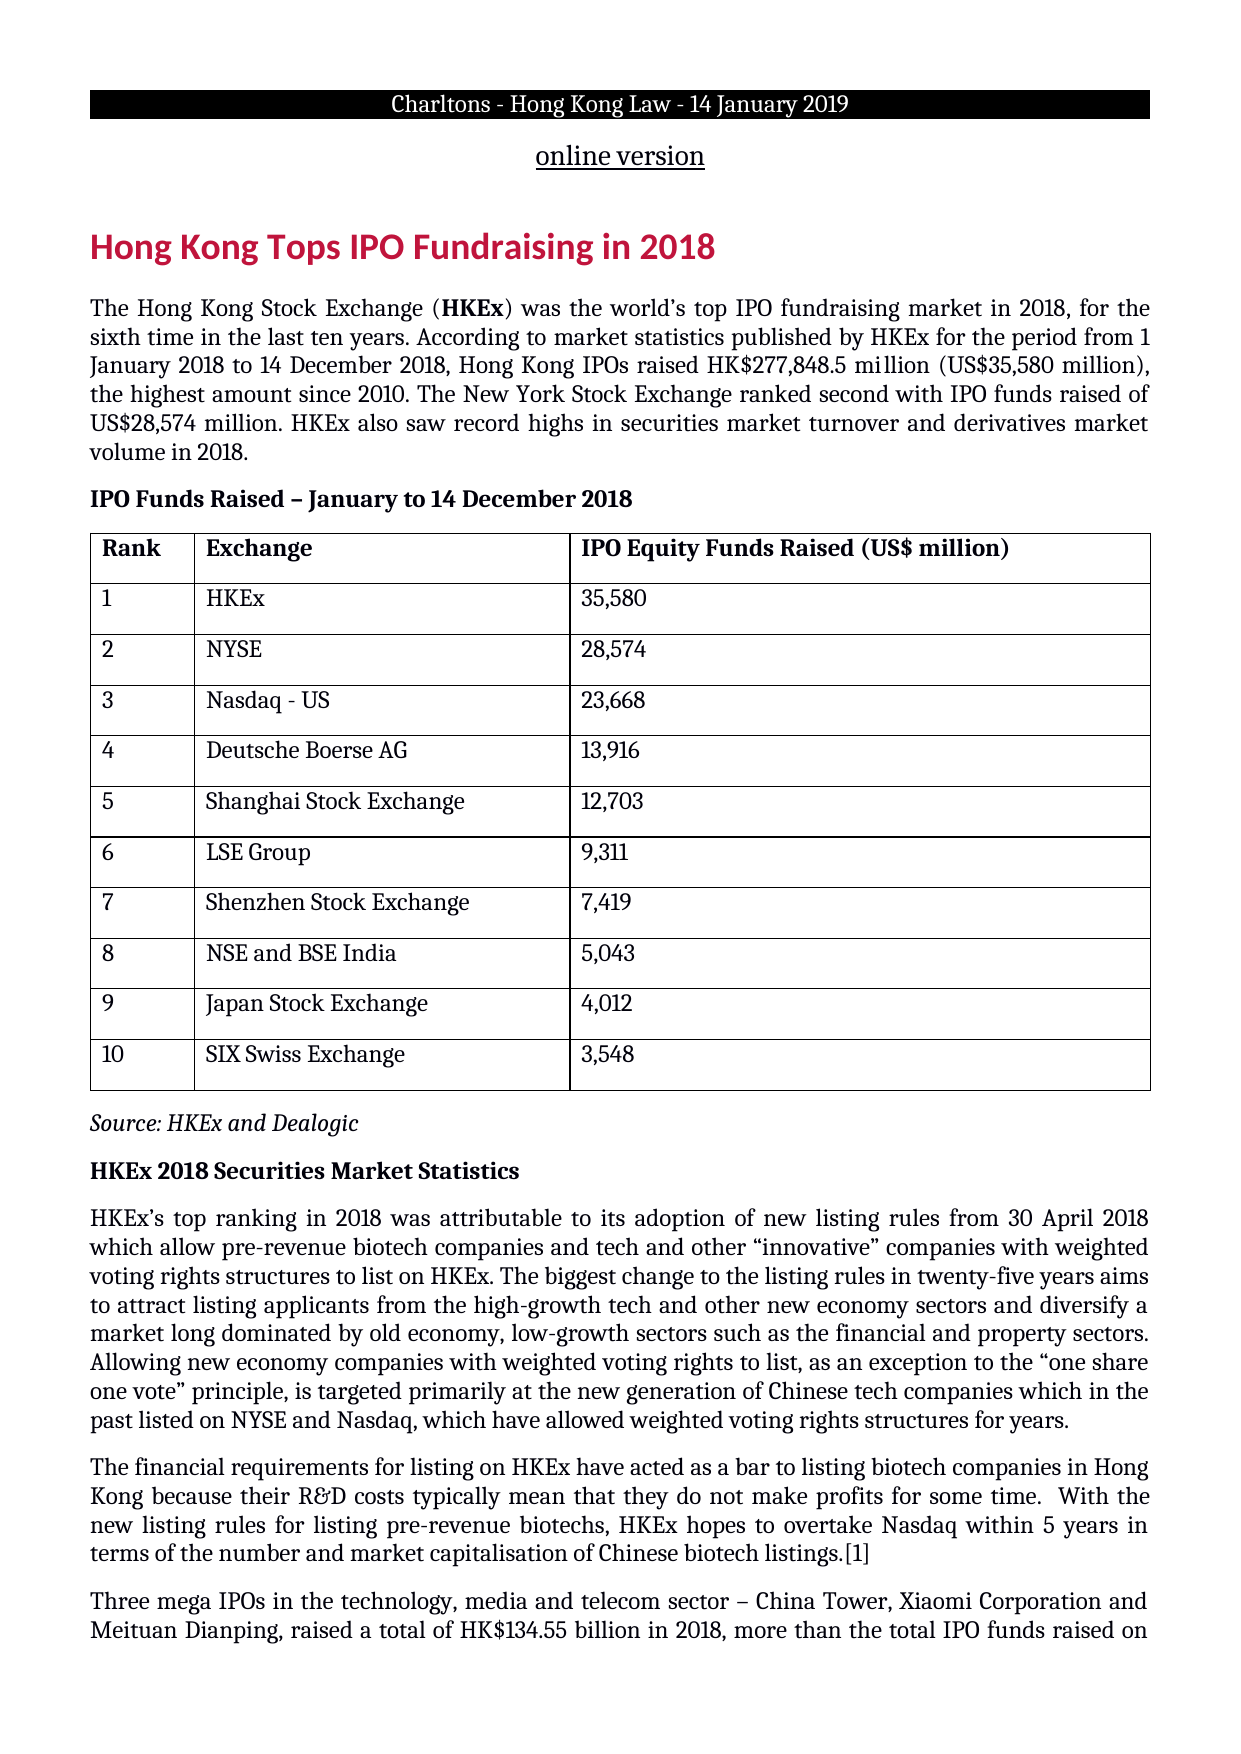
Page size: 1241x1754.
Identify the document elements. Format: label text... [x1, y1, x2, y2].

text The Hong Kong Stock Exchange (HKEx) was the world’s top IPO fundraising market in 2018, for the sixth time in the last ten years. According to market statistics published by HKEx for the period from 1 January 2018 to 14 December 2018, Hong Kong IPOs raised HK$277,848.5 million (US$35,580 million), the highest amount since 2010. The New York Stock Exchange ranked second with IPO funds raised of US$28,574 million. HKEx also saw record highs in securities market turnover and derivatives market volume in 2018. [90, 294, 1150, 466]
table_cell LSE Group [195, 838, 569, 887]
table_cell Shanghai Stock Exchange [195, 787, 569, 836]
text online version [90, 139, 1150, 173]
title Hong Kong Tops IPO Fundraising in 2018 [90, 223, 1150, 269]
table_cell NYSE [195, 635, 569, 684]
table_cell SIX Swiss Exchange [195, 1040, 569, 1089]
table_cell 7 [91, 888, 194, 938]
table_cell 2 [91, 635, 194, 684]
table_cell 13,916 [571, 736, 1150, 786]
table_cell 5,043 [571, 939, 1150, 988]
text HKEx 2018 Securities Market Statistics [90, 1157, 1150, 1186]
table_cell 1 [91, 584, 194, 634]
table_cell HKEx [195, 584, 569, 634]
table_cell Japan Stock Exchange [195, 989, 569, 1039]
text HKEx’s top ranking in 2018 was attributable to its adoption of new listing rules from 30 April 2018 which allow pre-revenue biotech companies and tech and other “innovative” companies with weighted voting rights structures to list on HKEx. The biggest change to the listing rules in twenty-five years aims to attract listing applicants from the high-growth tech and other new economy sectors and diversify a market long dominated by old economy, low-growth sectors such as the financial and property sectors. Allowing new economy companies with weighted voting rights to list, as an exception to the “one share one vote” principle, is targeted primarily at the new generation of Chinese tech companies which in the past listed on NYSE and Nasdaq, which have allowed weighted voting rights structures for years. [90, 1204, 1150, 1434]
table_cell 6 [91, 838, 194, 887]
table_cell 5 [91, 787, 194, 836]
table_cell 35,580 [571, 584, 1150, 634]
text Charltons - Hong Kong Law - 14 January 2019 [90, 90, 1150, 119]
table_cell NSE and BSE India [195, 939, 569, 988]
table_cell 9,311 [571, 838, 1150, 887]
table_cell 7,419 [571, 888, 1150, 938]
table_header IPO Equity Funds Raised (US$ million) [571, 534, 1150, 583]
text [90, 1587, 1150, 1644]
table_cell 3 [91, 686, 194, 735]
table_header Rank [91, 534, 194, 583]
table_header Exchange [195, 534, 569, 583]
table_cell 28,574 [571, 635, 1150, 684]
table_cell 10 [91, 1040, 194, 1089]
text The financial requirements for listing on HKEx have acted as a bar to listing biotech companies in Hong Kong because their R&D costs typically mean that they do not make profits for some time. With the new listing rules for listing pre-revenue biotechs, HKEx hopes to overtake Nasdaq within 5 years in terms of the number and market capitalisation of Chinese biotech listings.[1] [90, 1453, 1150, 1568]
text Source: HKEx and Dealogic [90, 1109, 1150, 1138]
table_cell 3,548 [571, 1040, 1150, 1089]
table_cell 8 [91, 939, 194, 988]
table_cell 4 [91, 736, 194, 786]
table_cell 4,012 [571, 989, 1150, 1039]
table_cell 12,703 [571, 787, 1150, 836]
text IPO Funds Raised – January to 14 December 2018 [90, 485, 1150, 514]
table_cell Deutsche Boerse AG [195, 736, 569, 786]
table_cell 9 [91, 989, 194, 1039]
table_cell 23,668 [571, 686, 1150, 735]
table_cell Nasdaq - US [195, 686, 569, 735]
table_cell Shenzhen Stock Exchange [195, 888, 569, 938]
